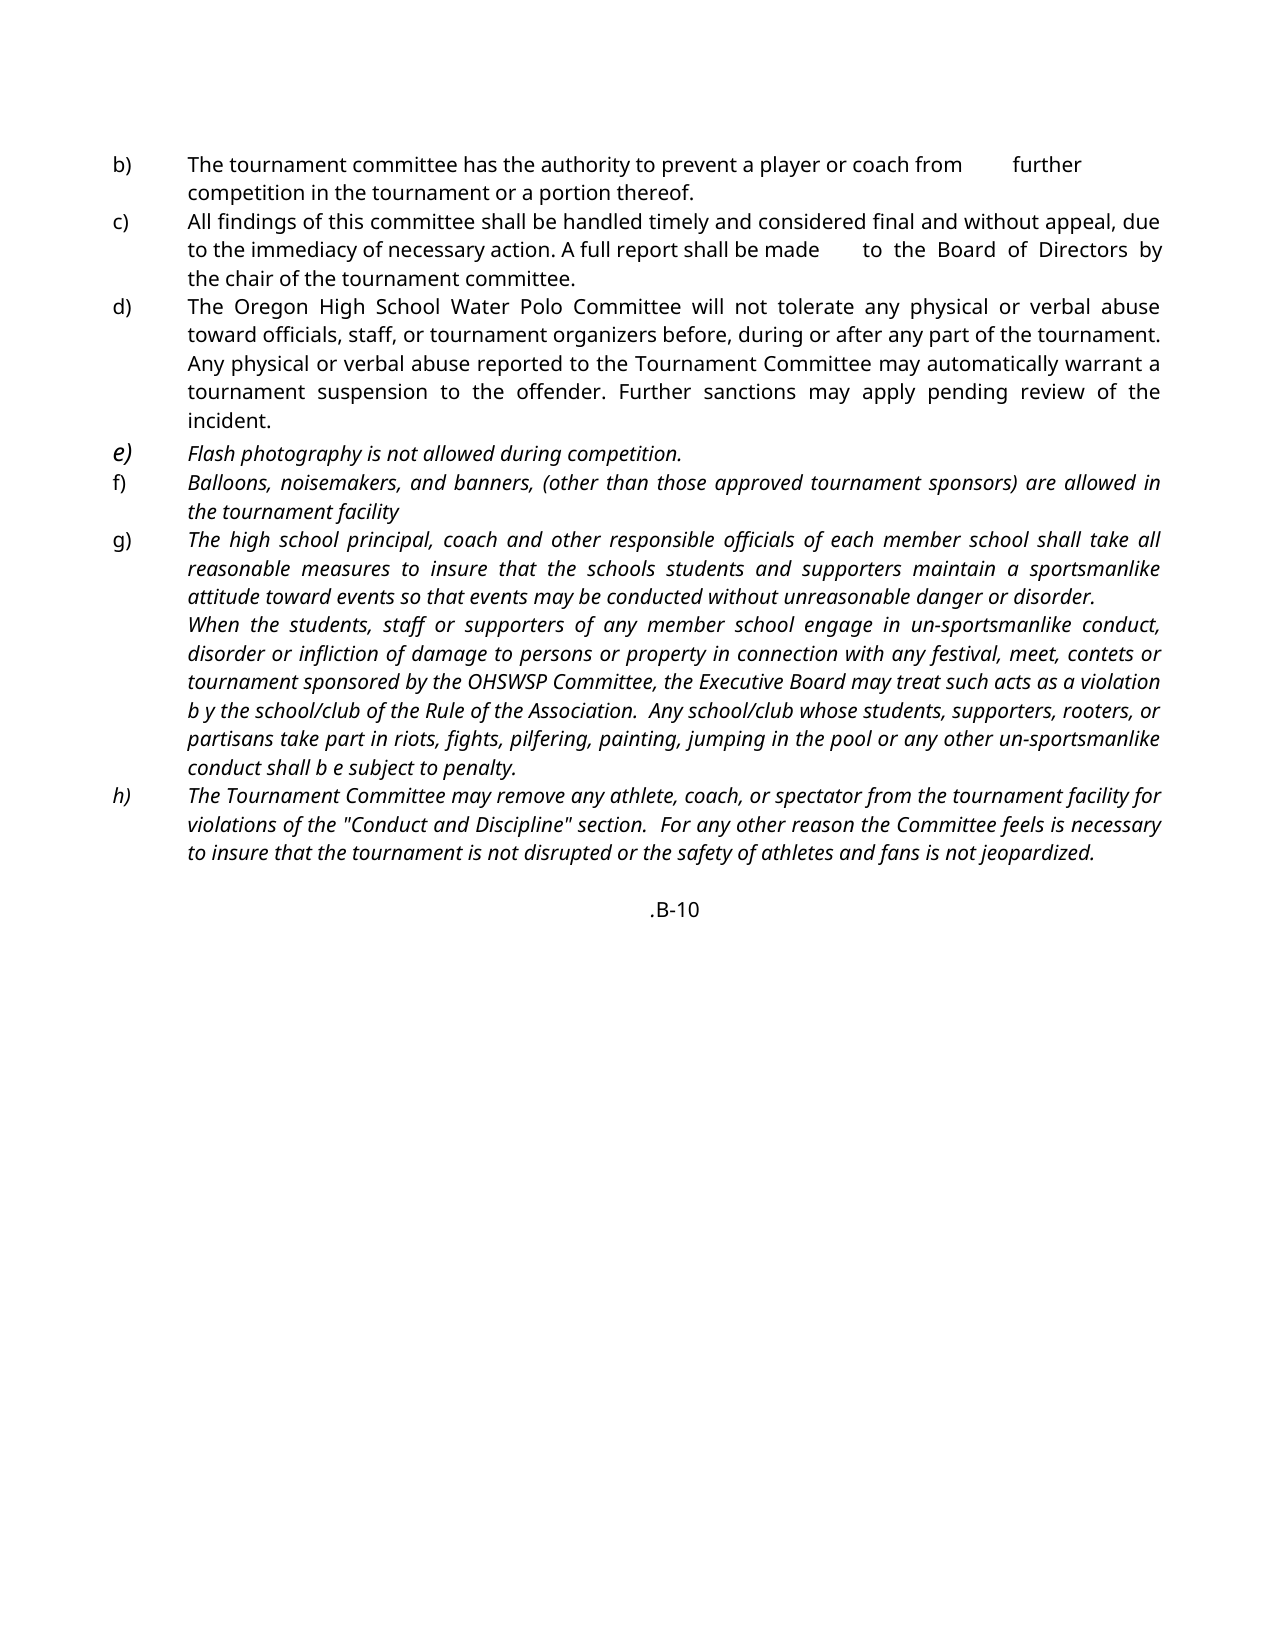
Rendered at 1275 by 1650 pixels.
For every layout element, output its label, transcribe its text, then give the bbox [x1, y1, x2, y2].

list The Oregon High School Water Polo Committee will not tolerate any physical or verbal abuse toward officials, staff, or tournament organizers before, during or after any part of the tournament. Any physical or verbal abuse reported to the Tournament Committee may automatically warrant a tournament suspension to the offender. Further sanctions may apply pending review of the incident. [112, 292, 1162, 434]
text .B-10 [112, 895, 1162, 923]
list The high school principal, coach and other responsible officials of each member school shall take all reasonable measures to insure that the schools students and supporters maintain a sportsmanlike attitude toward events so that events may be conducted without unreasonable danger or disorder. [112, 525, 1162, 611]
list Balloons, noisemakers, and banners, (other than those approved tournament sponsors) are allowed in the tournament facility [112, 468, 1162, 525]
text When the students, staff or supporters of any member school engage in un-sportsmanlike conduct, disorder or infliction of damage to persons or property in connection with any festival, meet, contets or tournament sponsored by the OHSWSP Committee, the Executive Board may treat such acts as a violation b y the school/club of the Rule of the Association. Any school/club whose students, supporters, rooters, or partisans take part in riots, fights, pilfering, painting, jumping in the pool or any other un-sportsmanlike conduct shall b e subject to penalty. [187, 611, 1162, 781]
text b) The tournament committee has the authority to prevent a player or coach from further competition in the tournament or a portion thereof. [112, 150, 1162, 207]
list Flash photography is not allowed during competition. [112, 434, 1162, 468]
text c) All findings of this committee shall be handled timely and considered final and without appeal, due to the immediacy of necessary action. A full report shall be made to the Board of Directors by the chair of the tournament committee. [112, 207, 1162, 292]
text h) The Tournament Committee may remove any athlete, coach, or spectator from the tournament facility for violations of the "Conduct and Discipline" section. For any other reason the Committee feels is necessary to insure that the tournament is not disrupted or the safety of athletes and fans is not jeopardized. [112, 781, 1162, 867]
